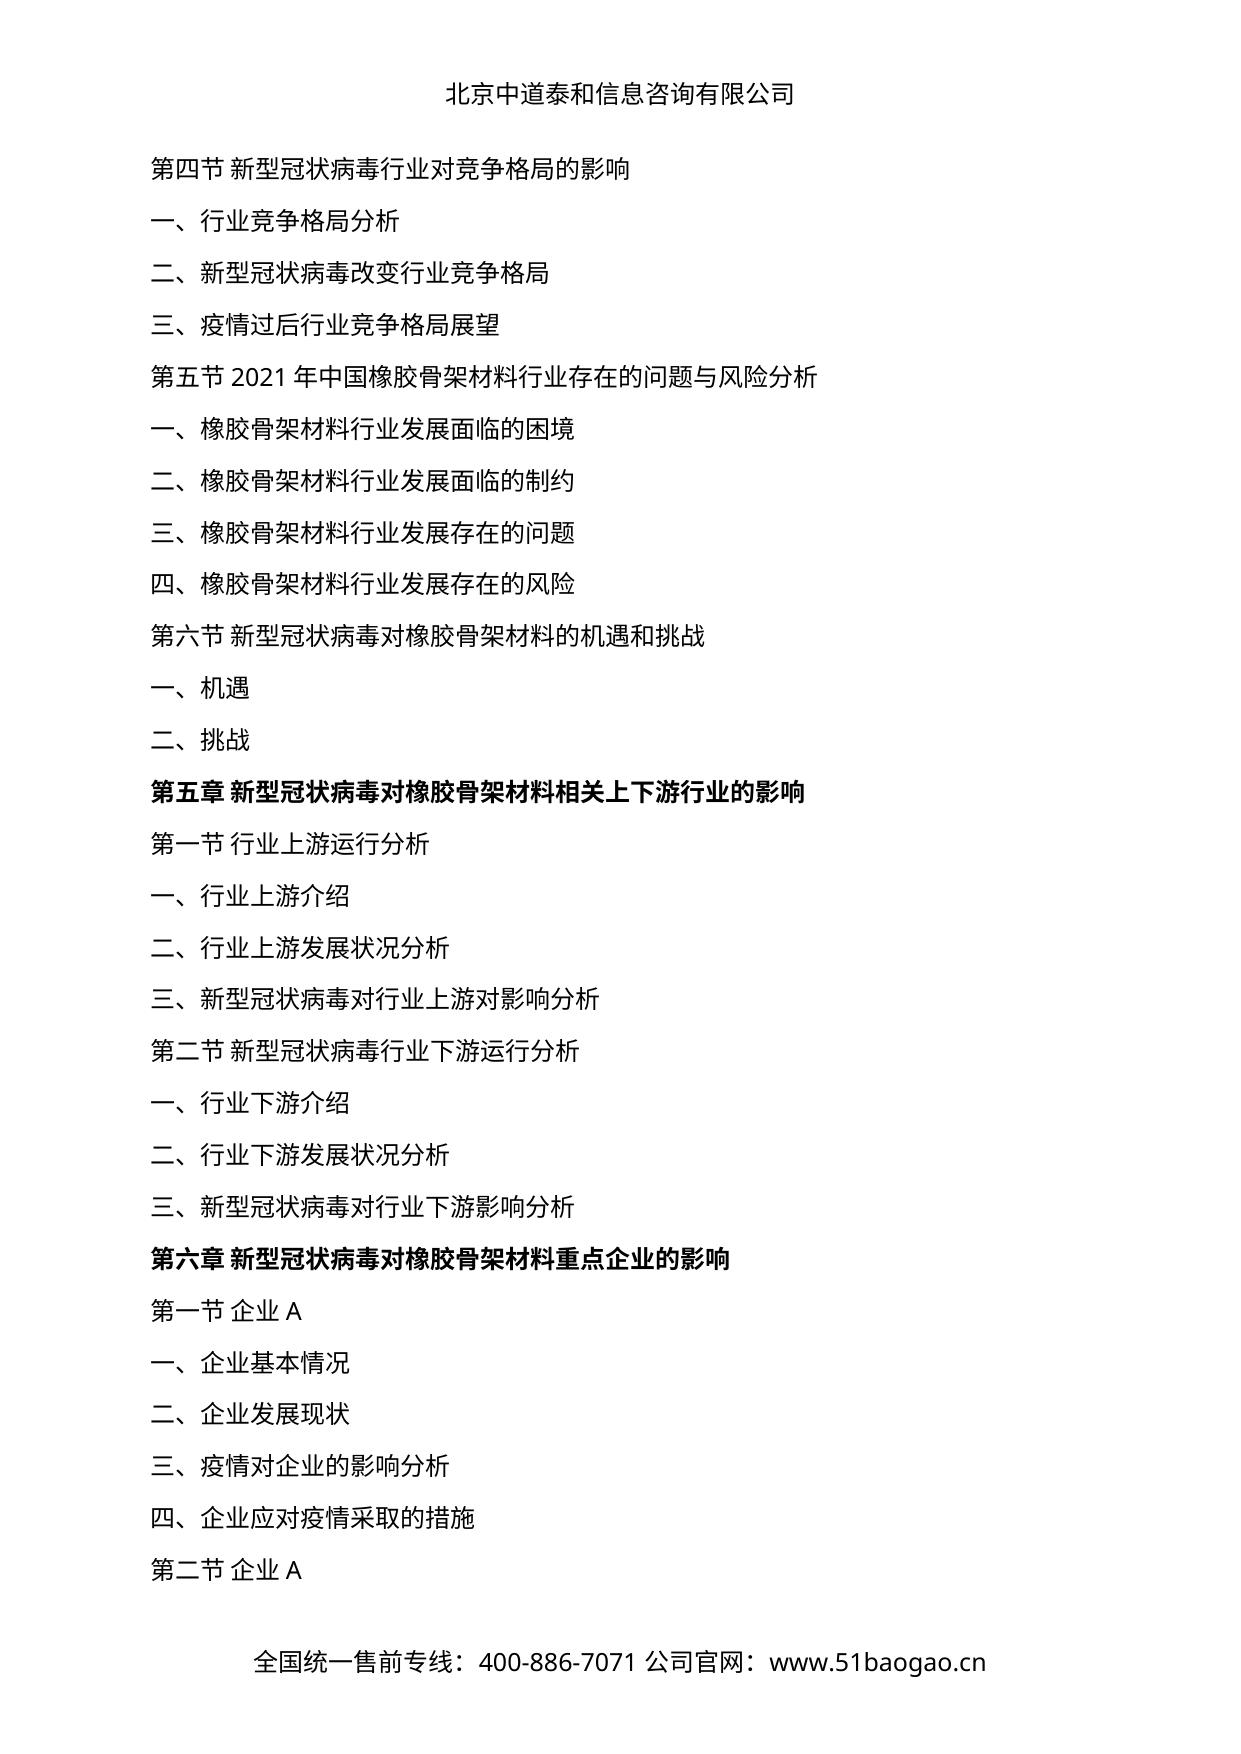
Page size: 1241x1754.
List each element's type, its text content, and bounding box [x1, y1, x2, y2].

text 第二节 新型冠状病毒行业下游运行分析 [150, 1032, 1090, 1068]
text 三、疫情对企业的影响分析 [150, 1447, 1090, 1483]
text 二、挑战 [150, 721, 1090, 757]
text 四、企业应对疫情采取的措施 [150, 1499, 1090, 1535]
text 四、橡胶骨架材料行业发展存在的风险 [150, 565, 1090, 601]
text 第五章 新型冠状病毒对橡胶骨架材料相关上下游行业的影响 [150, 772, 1090, 809]
text 三、疫情过后行业竞争格局展望 [150, 306, 1090, 342]
text 三、橡胶骨架材料行业发展存在的问题 [150, 513, 1090, 549]
text 一、行业竞争格局分析 [150, 202, 1090, 238]
text 三、新型冠状病毒对行业上游对影响分析 [150, 980, 1090, 1016]
text 第二节 企业A [150, 1551, 1090, 1587]
text 二、企业发展现状 [150, 1395, 1090, 1431]
text 第五节 2021年中国橡胶骨架材料行业存在的问题与风险分析 [150, 357, 1090, 394]
text 一、橡胶骨架材料行业发展面临的困境 [150, 409, 1090, 446]
text 第四节 新型冠状病毒行业对竞争格局的影响 [150, 150, 1090, 186]
text 第一节 行业上游运行分析 [150, 824, 1090, 861]
text 三、新型冠状病毒对行业下游影响分析 [150, 1187, 1090, 1224]
text 一、企业基本情况 [150, 1343, 1090, 1379]
text 第六章 新型冠状病毒对橡胶骨架材料重点企业的影响 [150, 1239, 1090, 1276]
text 第一节 企业A [150, 1291, 1090, 1327]
text 一、行业下游介绍 [150, 1084, 1090, 1120]
text 二、橡胶骨架材料行业发展面临的制约 [150, 461, 1090, 497]
text 一、机遇 [150, 669, 1090, 705]
text 二、新型冠状病毒改变行业竞争格局 [150, 254, 1090, 290]
text 第六节 新型冠状病毒对橡胶骨架材料的机遇和挑战 [150, 617, 1090, 653]
text 二、行业上游发展状况分析 [150, 928, 1090, 964]
text 二、行业下游发展状况分析 [150, 1136, 1090, 1172]
text 一、行业上游介绍 [150, 876, 1090, 912]
